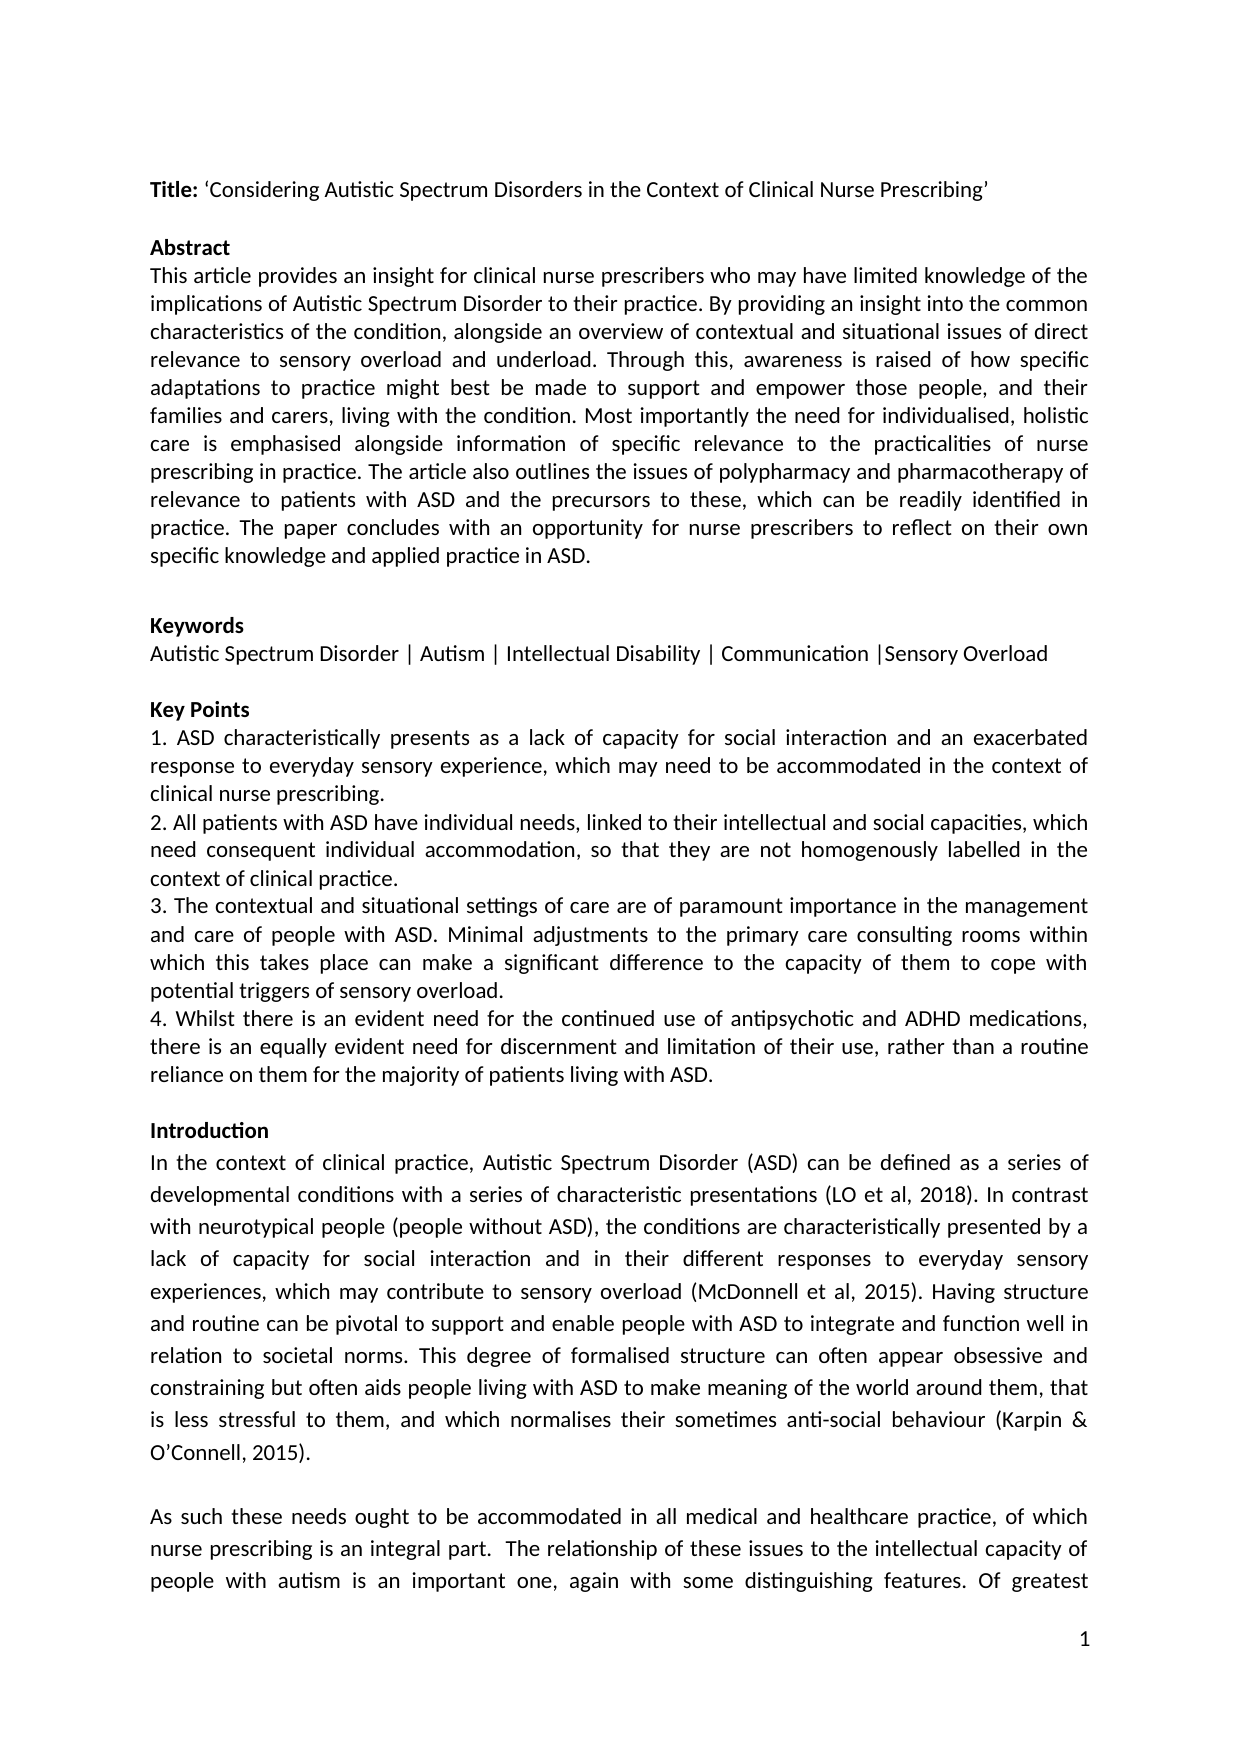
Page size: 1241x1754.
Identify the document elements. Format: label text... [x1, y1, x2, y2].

text Key Points [150, 696, 1090, 723]
text This article provides an insight for clinical nurse prescribers who may have limited knowledge of the implications of Autistic Spectrum Disorder to their practice. By providing an insight into the common characteristics of the condition, alongside an overview of contextual and situational issues of direct relevance to sensory overload and underload. Through this, awareness is raised of how specific adaptations to practice might best be made to support and empower those people, and their families and carers, living with the condition. Most importantly the need for individualised, holistic care is emphasised alongside information of specific relevance to the practicalities of nurse prescribing in practice. The article also outlines the issues of polypharmacy and pharmacotherapy of relevance to patients with ASD and the precursors to these, which can be readily identified in practice. The paper concludes with an opportunity for nurse prescribers to reflect on their own specific knowledge and applied practice in ASD. [150, 261, 1090, 569]
text 1. ASD characteristically presents as a lack of capacity for social interaction and an exacerbated response to everyday sensory experience, which may need to be accommodated in the context of clinical nurse prescribing. [150, 723, 1090, 808]
subtitle Title: ‘Considering Autistic Spectrum Disorders in the Context of Clinical Nurse Prescribing’ [150, 175, 1090, 203]
text In the context of clinical practice, Autistic Spectrum Disorder (ASD) can be defined as a series of developmental conditions with a series of characteristic presentations (LO et al, 2018). In contrast with neurotypical people (people without ASD), the conditions are characteristically presented by a lack of capacity for social interaction and in their different responses to everyday sensory experiences, which may contribute to sensory overload (McDonnell et al, 2015). Having structure and routine can be pivotal to support and enable people with ASD to integrate and function well in relation to societal norms. This degree of formalised structure can often appear obsessive and constraining but often aids people living with ASD to make meaning of the world around them, that is less stressful to them, and which normalises their sometimes anti-social behaviour (Karpin & O’Connell, 2015). [150, 1148, 1090, 1466]
text Autistic Spectrum Disorder | Autism | Intellectual Disability | Communication |Sensory Overload [150, 639, 1090, 667]
text 2. All patients with ASD have individual needs, linked to their intellectual and social capacities, which need consequent individual accommodation, so that they are not homogenously labelled in the context of clinical practice. [150, 808, 1090, 892]
text Introduction [150, 1116, 1090, 1144]
text 3. The contextual and situational settings of care are of paramount importance in the management and care of people with ASD. Minimal adjustments to the primary care consulting rooms within which this takes place can make a significant difference to the capacity of them to cope with potential triggers of sensory overload. [150, 892, 1090, 1004]
text Abstract [150, 233, 1090, 261]
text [150, 1502, 1090, 1594]
text 4. Whilst there is an evident need for the continued use of antipsychotic and ADHD medications, there is an equally evident need for discernment and limitation of their use, rather than a routine reliance on them for the majority of patients living with ASD. [150, 1004, 1090, 1088]
text Keywords [150, 611, 1090, 639]
